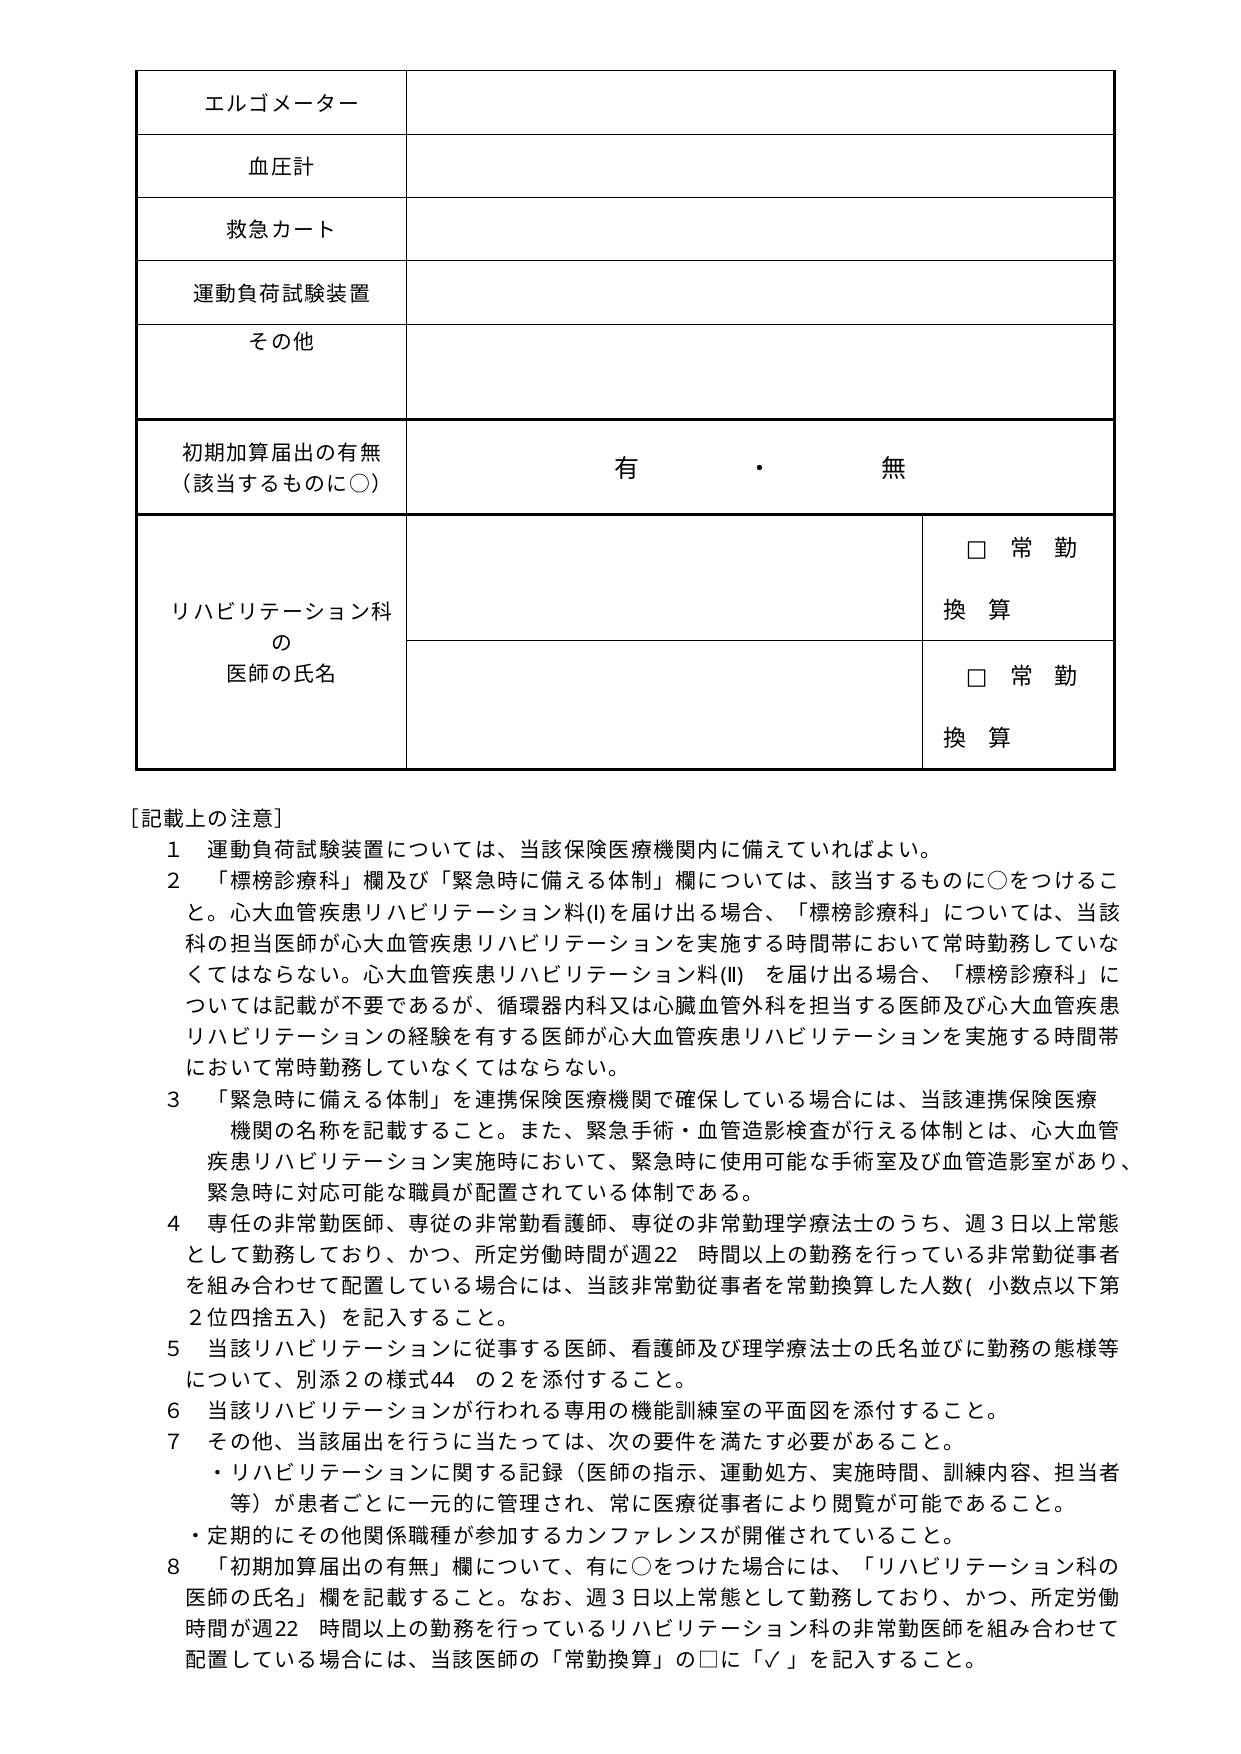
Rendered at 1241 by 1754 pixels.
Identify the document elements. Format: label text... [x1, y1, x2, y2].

table_cell 救急カート [138, 198, 406, 260]
table_cell [407, 641, 922, 768]
table_cell [407, 135, 1113, 197]
table_cell [407, 325, 1113, 418]
text ７ その他、当該届出を行うに当たっては、次の要件を満たす必要があること。 [118, 1425, 1122, 1456]
text ４ 専任の非常勤医師、専従の非常勤看護師、専従の非常勤理学療法士のうち、週３日以上常態として勤務しており、かつ、所定労働時間が週22時間以上の勤務を行っている非常勤従事者を組み合わせて配置している場合には、当該非常勤従事者を常勤換算した人数(小数点以下第２位四捨五入)を記入すること。 [163, 1207, 1122, 1332]
table_cell その他 [138, 325, 406, 418]
table_cell [407, 261, 1113, 323]
text ・定期的にその他関係職種が参加するカンファレンスが開催されていること。 [118, 1518, 1122, 1549]
text ６ 当該リハビリテーションが行われる専用の機能訓練室の平面図を添付すること。 [118, 1394, 1122, 1425]
table_cell [407, 71, 1113, 133]
table_cell 有 ・ 無 [407, 421, 1113, 512]
table_cell 運動負荷試験装置 [138, 261, 406, 323]
text ５ 当該リハビリテーションに従事する医師、看護師及び理学療法士の氏名並びに勤務の態様等について、別添２の様式44の２を添付すること。 [163, 1332, 1122, 1394]
text １ 運動負荷試験装置については、当該保険医療機関内に備えていればよい。 [118, 833, 1122, 864]
table_cell □常勤換算 [923, 516, 1113, 640]
text ３ 「緊急時に備える体制」を連携保険医療機関で確保している場合には、当該連携保険医療 [118, 1082, 1122, 1113]
table_cell 初期加算届出の有無 （該当するものに○） [138, 421, 406, 512]
table_cell [407, 516, 922, 640]
text ・リハビリテーションに関する記録（医師の指示、運動処方、実施時間、訓練内容、担当者 等）が患者ごとに一元的に管理され、常に医療従事者により閲覧が可能であること。 [188, 1456, 1122, 1518]
text 機関の名称を記載すること。また、緊急手術・血管造影検査が行える体制とは、心大血管疾患リハビリテーション実施時において、緊急時に使用可能な手術室及び血管造影室があり、緊急時に対応可能な職員が配置されている体制である。 [177, 1113, 1122, 1207]
table_cell [407, 198, 1113, 260]
text ８ 「初期加算届出の有無」欄について、有に○をつけた場合には、「リハビリテーション科の医師の氏名」欄を記載すること。なお、週３日以上常態として勤務しており、かつ、所定労働時間が週22時間以上の勤務を行っているリハビリテーション科の非常勤医師を組み合わせて配置している場合には、当該医師の「常勤換算」の□に「✓」を記入すること。 [163, 1549, 1122, 1674]
table_cell □常勤換算 [923, 641, 1113, 768]
table_cell リハビリテーション科の 医師の氏名 [138, 516, 406, 768]
table_cell 血圧計 [138, 135, 406, 197]
text ２ 「標榜診療科」欄及び「緊急時に備える体制」欄については、該当するものに○をつけること。心大血管疾患リハビリテーション料(Ⅰ)を届け出る場合、「標榜診療科」については、当該科の担当医師が心大血管疾患リハビリテーションを実施する時間帯において常時勤務していなくてはならない。心大血管疾患リハビリテーション料(Ⅱ)を届け出る場合、「標榜診療科」については記載が不要であるが、循環器内科又は心臓血管外科を担当する医師及び心大血管疾患リハビリテーションの経験を有する医師が心大血管疾患リハビリテーションを実施する時間帯において常時勤務していなくてはならない。 [163, 864, 1122, 1082]
text ［記載上の注意］ [118, 802, 1122, 833]
table_cell エルゴメーター [138, 71, 406, 133]
